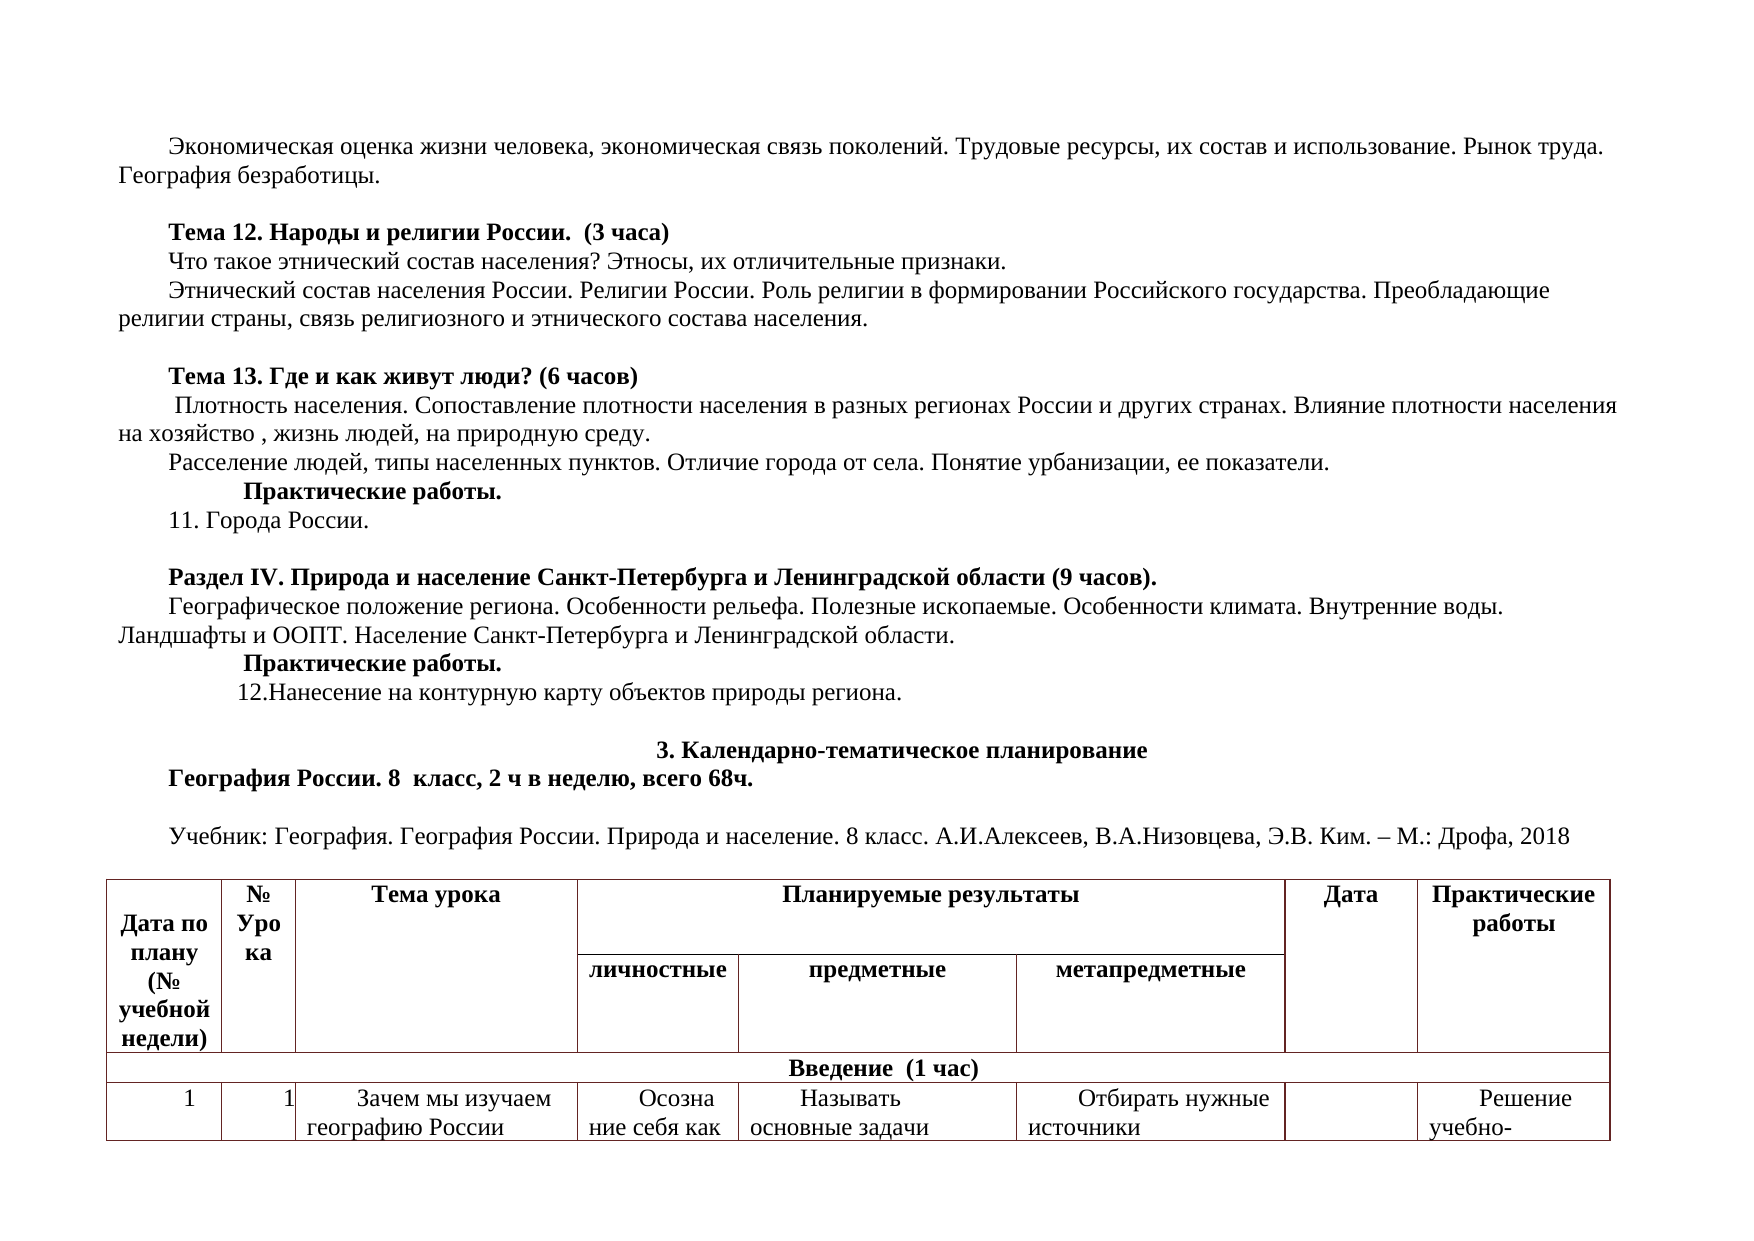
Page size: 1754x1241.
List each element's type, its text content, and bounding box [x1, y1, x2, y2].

text Тема 12. Народы и религии России. (3 часа) [118, 217, 1636, 246]
text Географическое положение региона. Особенности рельефа. Полезные ископаемые. Особенности климата. Внутренние воды. Ландшафты и ООПТ. Население Санкт-Петербурга и Ленинградской области. [118, 591, 1636, 648]
table_cell личностные [578, 955, 738, 1052]
table_header Тема урока [296, 880, 577, 1052]
table_cell предметные [739, 955, 1016, 1052]
table_cell Введение (1 час) [107, 1053, 1609, 1082]
table_header Дата [1286, 880, 1417, 1052]
text 3. Календарно-тематическое планирование [118, 735, 1636, 763]
text Этнический состав населения России. Религии России. Роль религии в формировании Российского государства. Преобладающие религии страны, связь религиозного и этнического состава населения. [118, 275, 1636, 332]
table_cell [1418, 1083, 1609, 1140]
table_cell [739, 1083, 1016, 1140]
table_cell [1286, 1083, 1417, 1140]
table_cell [1017, 1083, 1284, 1140]
table_cell метапредметные [1017, 955, 1284, 1052]
text География России. 8 класс, 2 ч в неделю, всего 68ч. [118, 763, 1636, 792]
text Экономическая оценка жизни человека, экономическая связь поколений. Трудовые ресурсы, их состав и использование. Рынок труда. География безработицы. [118, 131, 1636, 188]
text Практические работы. [118, 476, 1636, 505]
text 12.Нанесение на контурную карту объектов природы региона. [118, 677, 1636, 706]
text Раздел IV. Природа и население Санкт-Петербурга и Ленинградской области (9 часов). [118, 562, 1636, 591]
table_header Дата по плану (№ учебной недели) [107, 880, 221, 1052]
text Практические работы. [118, 648, 1636, 677]
text Что такое этнический состав населения? Этносы, их отличительные признаки. [118, 246, 1636, 275]
table_header № Уро ка [222, 880, 295, 1052]
table_cell 1 [107, 1083, 221, 1140]
text Тема 13. Где и как живут люди? (6 часов) [118, 361, 1636, 390]
text Плотность населения. Сопоставление плотности населения в разных регионах России и других странах. Влияние плотности населения на хозяйство , жизнь людей, на природную среду. [118, 390, 1636, 447]
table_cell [578, 1083, 738, 1140]
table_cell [296, 1083, 577, 1140]
table_cell 1 [222, 1083, 295, 1140]
table_header Практические работы [1418, 880, 1609, 1052]
table_header Планируемые результаты [578, 880, 1284, 953]
text Учебник: География. География России. Природа и население. 8 класс. А.И.Алексеев, В.А.Низовцева, Э.В. Ким. – М.: Дрофа, 2018 [118, 821, 1636, 850]
text 11. Города России. [118, 505, 1636, 533]
text Расселение людей, типы населенных пунктов. Отличие города от села. Понятие урбанизации, ее показатели. [118, 447, 1636, 476]
